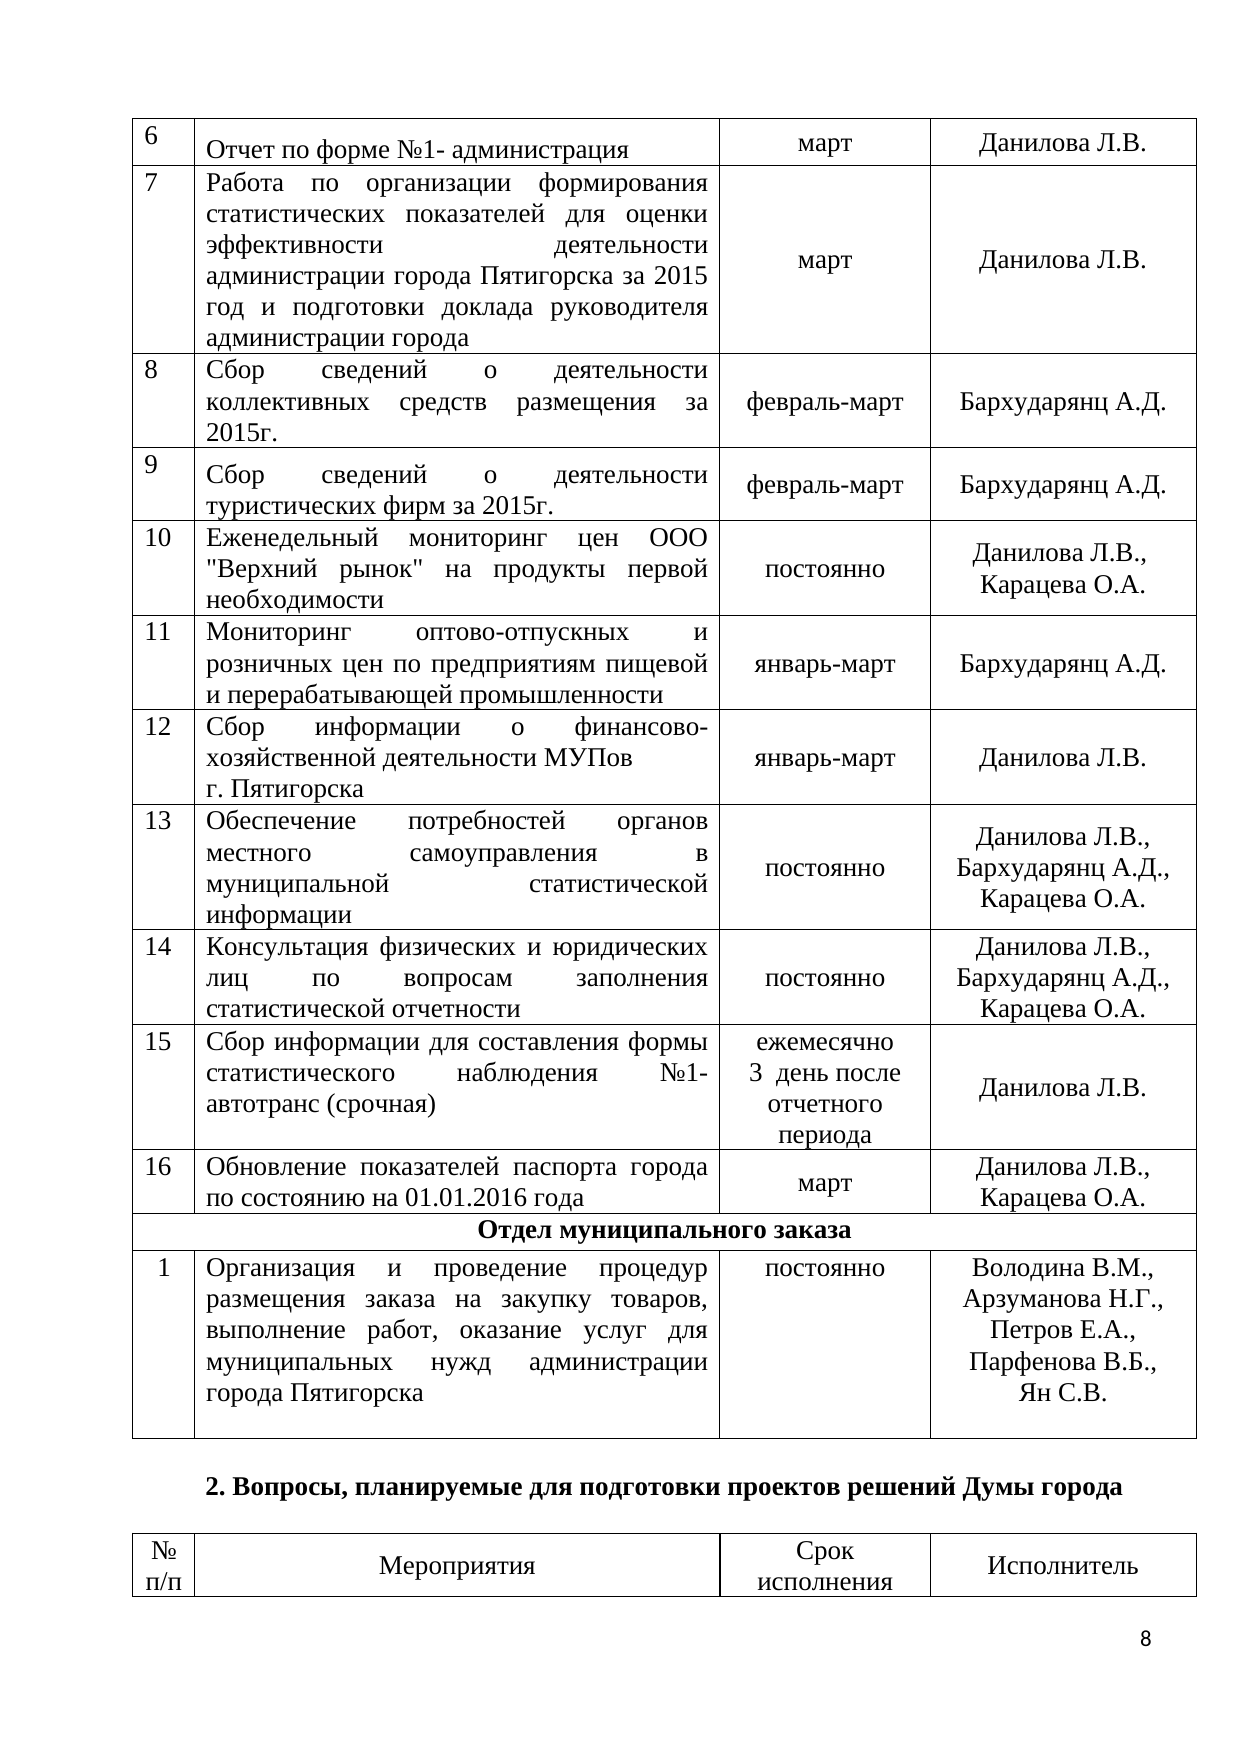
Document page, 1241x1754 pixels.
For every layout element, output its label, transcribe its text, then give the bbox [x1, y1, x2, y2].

table_cell январь-март [720, 710, 930, 803]
table_cell 15 [133, 1025, 194, 1149]
table_cell 7 [133, 166, 194, 353]
table_cell Отдел муниципального заказа [133, 1214, 1196, 1250]
table_cell 16 [133, 1150, 194, 1212]
table_cell ежемесячно 3 день после отчетного периода [720, 1025, 930, 1149]
table_cell постоянно [720, 521, 930, 614]
table_cell Данилова Л.В., Бархударянц А.Д., Карацева О.А. [931, 930, 1196, 1023]
table_cell Бархударянц А.Д. [931, 354, 1196, 447]
table_cell Бархударянц А.Д. [931, 448, 1196, 520]
table_cell февраль-март [720, 354, 930, 447]
table_header № п/п [133, 1534, 194, 1596]
table_cell Обновление показателей паспорта города по состоянию на 01.01.2016 года [195, 1150, 719, 1212]
table_cell март [720, 1150, 930, 1212]
table_cell Сбор информации для составления формы статистического наблюдения №1-автотранс (срочная) [195, 1025, 719, 1149]
table_cell Мониторинг оптово-отпускных и розничных цен по предприятиям пищевой и перерабатывающей промышленности [195, 616, 719, 709]
table_cell Отчет по форме №1- администрация [195, 119, 719, 165]
table_header Исполнитель [931, 1534, 1196, 1596]
table_cell февраль-март [720, 448, 930, 520]
table_cell 6 [133, 119, 194, 165]
table_cell Данилова Л.В. [931, 710, 1196, 803]
text 2. Вопросы, планируемые для подготовки проектов решений Думы города [177, 1470, 1152, 1502]
table_cell Данилова Л.В. [931, 1025, 1196, 1149]
table_cell постоянно [720, 1251, 930, 1438]
table_header Мероприятия [195, 1534, 719, 1596]
table_header Срок исполнения [721, 1534, 930, 1596]
table_cell Данилова Л.В. [931, 119, 1196, 165]
table_cell Работа по организации формирования статистических показателей для оценки эффективности деятельности администрации города Пятигорска за 2015 год и подготовки доклада руководителя администрации города [195, 166, 719, 353]
table_cell январь-март [720, 616, 930, 709]
table_cell Сбор сведений о деятельности коллективных средств размещения за 2015г. [195, 354, 719, 447]
table_cell 9 [133, 448, 194, 520]
table_cell постоянно [720, 805, 930, 929]
table_cell Обеспечение потребностей органов местного самоуправления в муниципальной статистической информации [195, 805, 719, 929]
table_cell март [720, 166, 930, 353]
table_cell Данилова Л.В., Карацева О.А. [931, 1150, 1196, 1212]
table_cell 1 [133, 1251, 194, 1438]
table_cell Консультация физических и юридических лиц по вопросам заполнения статистической отчетности [195, 930, 719, 1023]
table_cell Данилова Л.В., Карацева О.А. [931, 521, 1196, 614]
table_cell 8 [133, 354, 194, 447]
table_cell постоянно [720, 930, 930, 1023]
table_cell Володина В.М., Арзуманова Н.Г., Петров Е.А., Парфенова В.Б., Ян С.В. [931, 1251, 1196, 1438]
table_cell Сбор информации о финансово-хозяйственной деятельности МУПов г. Пятигорска [195, 710, 719, 803]
table_cell 12 [133, 710, 194, 803]
table_cell март [720, 119, 930, 165]
table_cell Еженедельный мониторинг цен ООО "Верхний рынок" на продукты первой необходимости [195, 521, 719, 614]
table_cell 14 [133, 930, 194, 1023]
table_cell Данилова Л.В. [931, 166, 1196, 353]
table_cell Данилова Л.В., Бархударянц А.Д., Карацева О.А. [931, 805, 1196, 929]
table_cell 10 [133, 521, 194, 614]
table_cell Бархударянц А.Д. [931, 616, 1196, 709]
table_cell 13 [133, 805, 194, 929]
table_cell Организация и проведение процедур размещения заказа на закупку товаров, выполнение работ, оказание услуг для муниципальных нужд администрации города Пятигорска [195, 1251, 719, 1438]
table_cell Сбор сведений о деятельности туристических фирм за 2015г. [195, 448, 719, 520]
table_cell 11 [133, 616, 194, 709]
